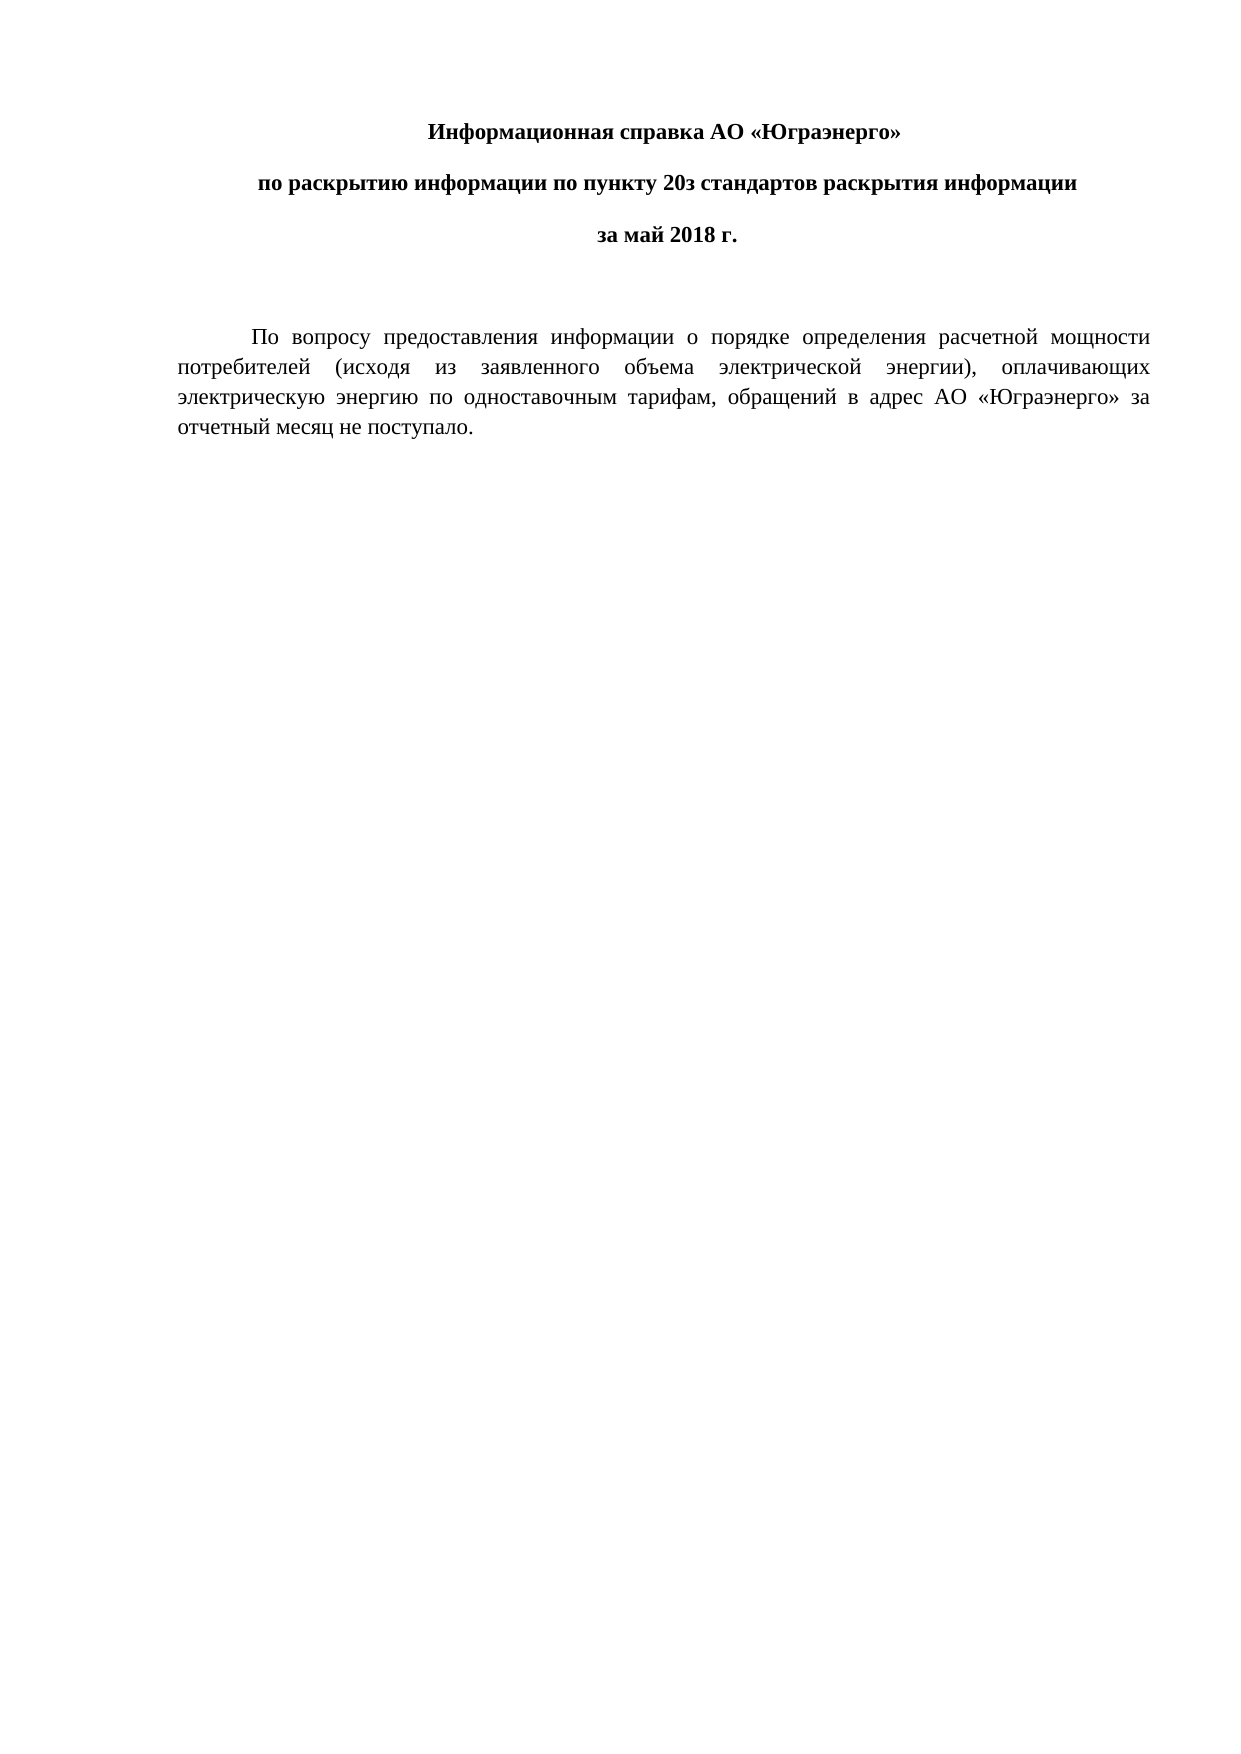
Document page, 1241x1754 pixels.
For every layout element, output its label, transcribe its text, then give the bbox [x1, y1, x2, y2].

text Информационная справка АО «Юграэнерго» [177, 118, 1152, 144]
text по раскрытию информации по пункту 20з стандартов раскрытия информации [177, 169, 1152, 196]
text По вопросу предоставления информации о порядке определения расчетной мощности потребителей (исходя из заявленного объема электрической энергии), оплачивающих электрическую энергию по одноставочным тарифам, обращений в адрес АО «Юграэнерго» за отчетный месяц не поступало. [177, 323, 1152, 440]
text за май 2018 г. [177, 221, 1152, 247]
